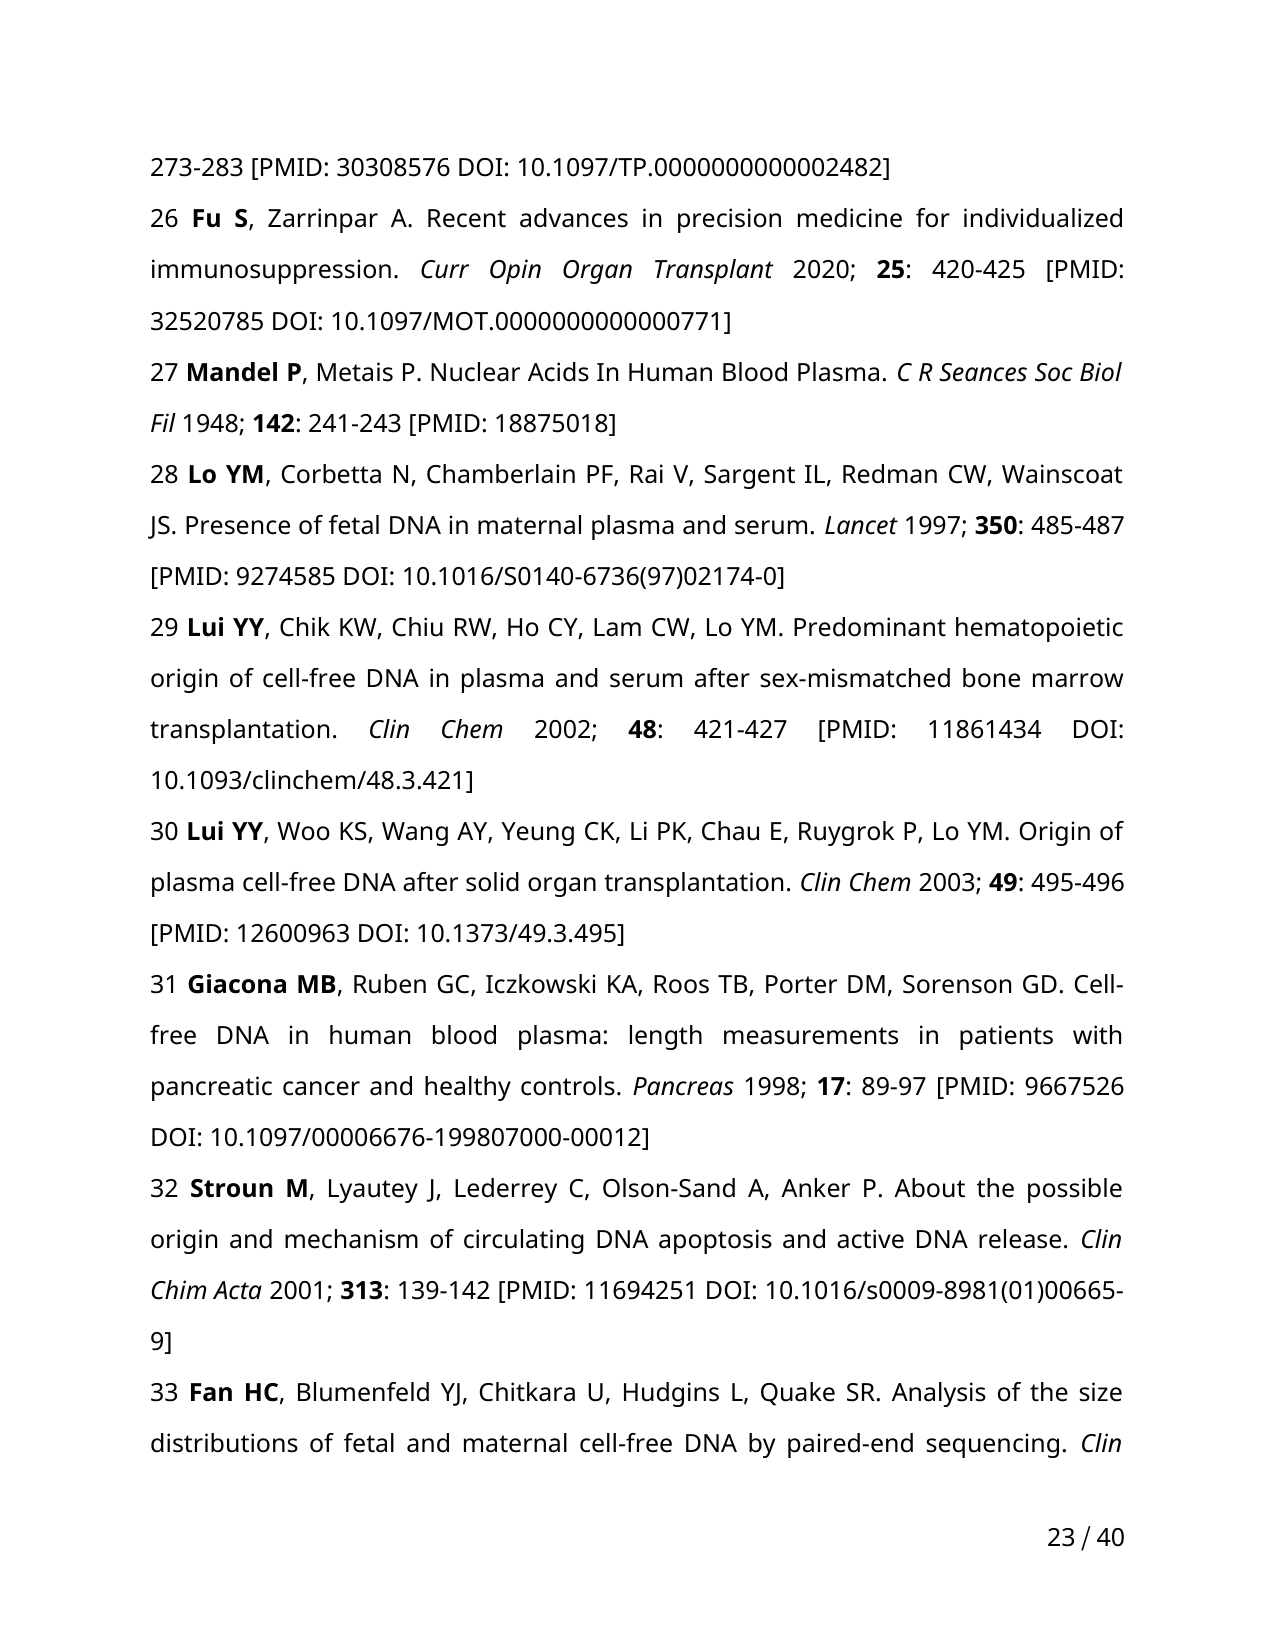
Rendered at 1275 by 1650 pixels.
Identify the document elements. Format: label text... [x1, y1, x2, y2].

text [150, 150, 1125, 184]
text 31 Giacona MB, Ruben GC, Iczkowski KA, Roos TB, Porter DM, Sorenson GD. Cell-free DNA in human blood plasma: length measurements in patients with pancreatic cancer and healthy controls. Pancreas 1998; 17: 89-97 [PMID: 9667526 DOI: 10.1097/00006676-199807000-00012] [150, 967, 1125, 1154]
text 28 Lo YM, Corbetta N, Chamberlain PF, Rai V, Sargent IL, Redman CW, Wainscoat JS. Presence of fetal DNA in maternal plasma and serum. Lancet 1997; 350: 485-487 [PMID: 9274585 DOI: 10.1016/S0140-6736(97)02174-0] [150, 456, 1125, 592]
text 27 Mandel P, Metais P. Nuclear Acids In Human Blood Plasma. C R Seances Soc Biol Fil 1948; 142: 241-243 [PMID: 18875018] [150, 354, 1125, 439]
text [150, 1375, 1125, 1460]
text 32 Stroun M, Lyautey J, Lederrey C, Olson-Sand A, Anker P. About the possible origin and mechanism of circulating DNA apoptosis and active DNA release. Clin Chim Acta 2001; 313: 139-142 [PMID: 11694251 DOI: 10.1016/s0009-8981(01)00665-9] [150, 1171, 1125, 1358]
text 29 Lui YY, Chik KW, Chiu RW, Ho CY, Lam CW, Lo YM. Predominant hematopoietic origin of cell-free DNA in plasma and serum after sex-mismatched bone marrow transplantation. Clin Chem 2002; 48: 421-427 [PMID: 11861434 DOI: 10.1093/clinchem/48.3.421] [150, 609, 1125, 797]
text 30 Lui YY, Woo KS, Wang AY, Yeung CK, Li PK, Chau E, Ruygrok P, Lo YM. Origin of plasma cell-free DNA after solid organ transplantation. Clin Chem 2003; 49: 495-496 [PMID: 12600963 DOI: 10.1373/49.3.495] [150, 813, 1125, 950]
text 26 Fu S, Zarrinpar A. Recent advances in precision medicine for individualized immunosuppression. Curr Opin Organ Transplant 2020; 25: 420-425 [PMID: 32520785 DOI: 10.1097/MOT.0000000000000771] [150, 201, 1125, 337]
